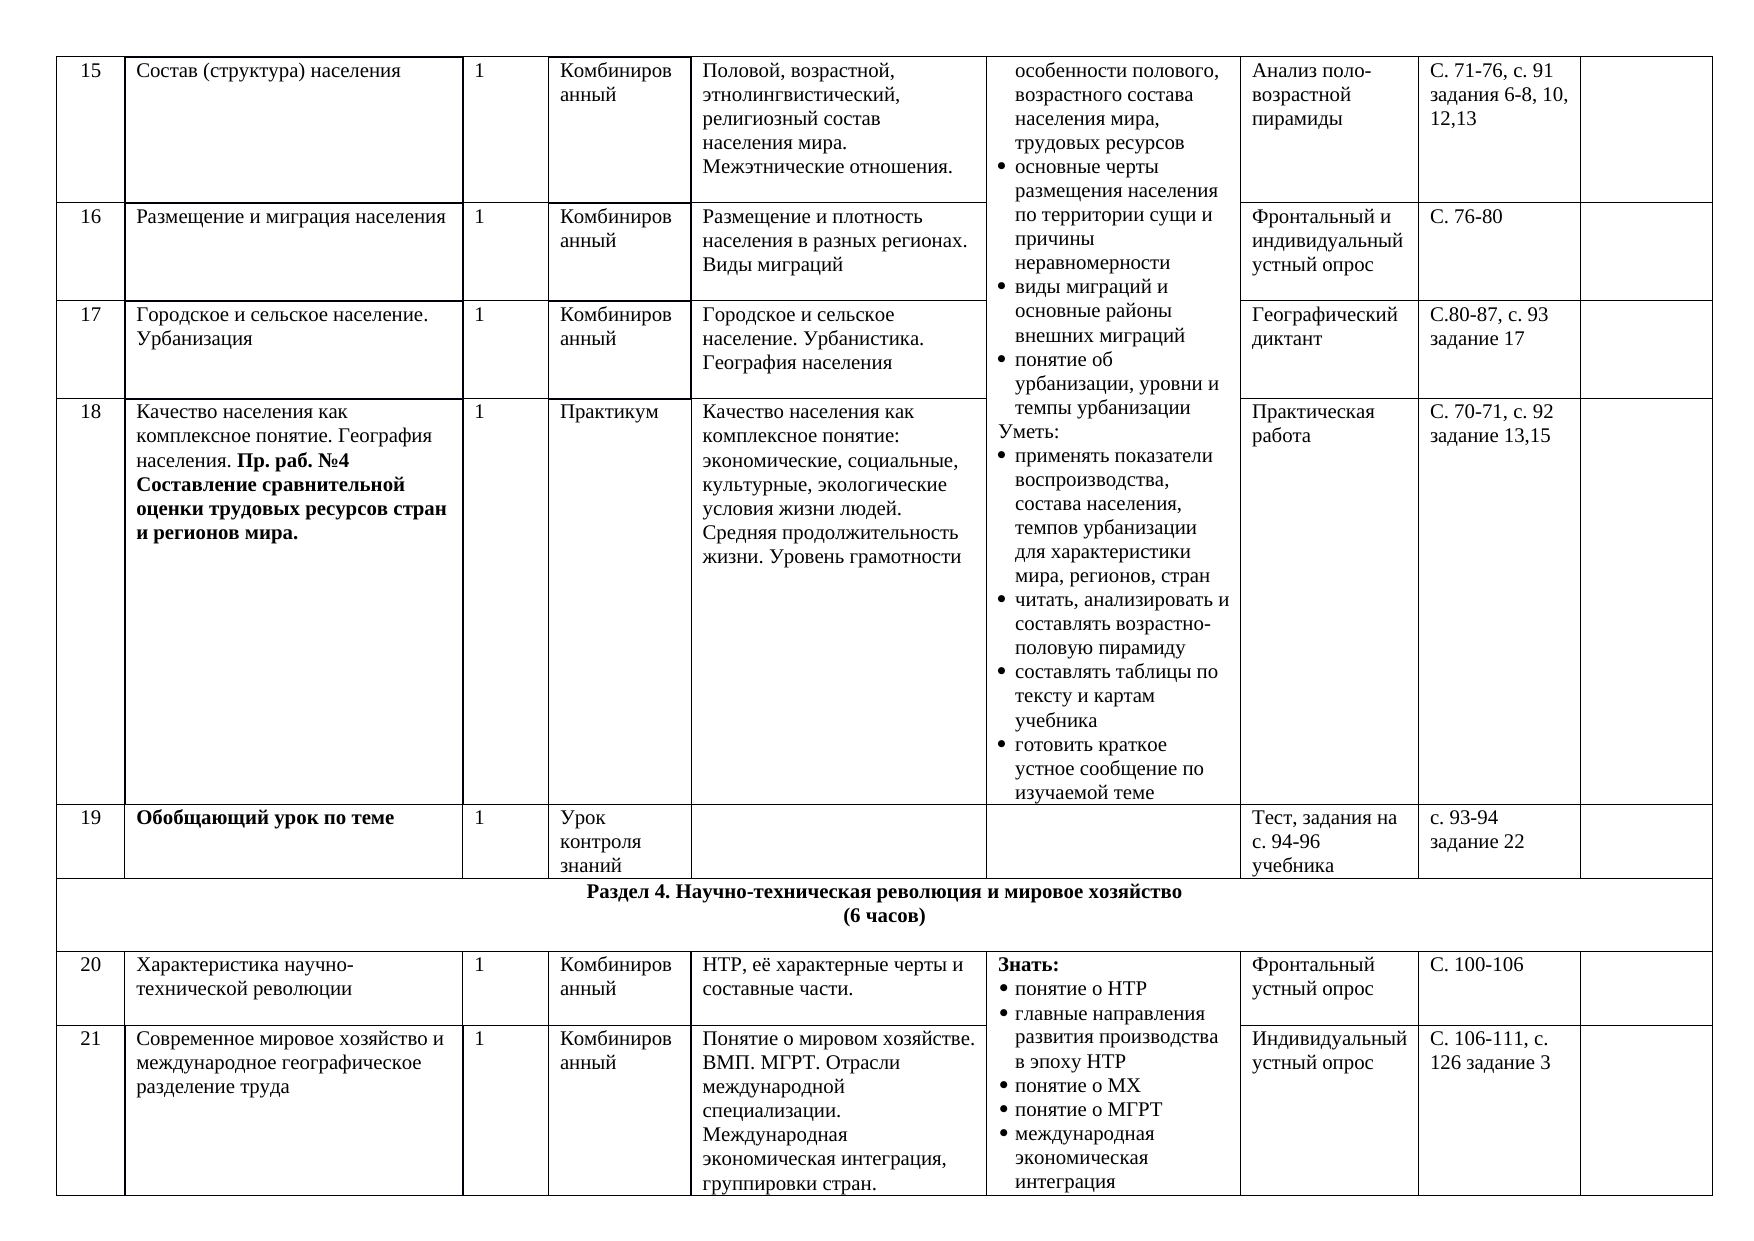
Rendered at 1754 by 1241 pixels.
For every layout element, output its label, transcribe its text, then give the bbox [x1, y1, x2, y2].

table_cell [1581, 301, 1712, 398]
table_cell Городское и сельское население. Урбанистика. География населения [692, 301, 986, 398]
table_cell Состав (структура) населения [126, 58, 462, 202]
table_cell [1581, 1026, 1712, 1194]
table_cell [126, 1026, 462, 1194]
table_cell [692, 1026, 986, 1194]
table_cell [1581, 805, 1712, 877]
table_cell С. 76-80 [1419, 203, 1580, 300]
table_cell Урок контроля знаний [549, 805, 691, 877]
table_cell Знать: понятие о НТР главные направления развития производства в эпоху НТР понятие о МХ понятие о МГРТ международная экономическая интеграция типы и модели МХ факторы размещения производства Уметь: давать характеристику НТР и МХ, сопровождая её определениями общих понятий применять текстовые, картографические и графические материалы для сравнения и доказательства отдельных положений и обобщений использовать в качестве источника информации Интернет [987, 952, 1240, 1194]
table_cell 1 [464, 57, 548, 202]
table_cell Тест, задания на с. 94-96 учебника [1241, 805, 1418, 877]
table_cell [1419, 1026, 1580, 1194]
table_cell С. 71-76, с. 91 задания 6-8, 10, 12,13 [1419, 57, 1580, 202]
table_cell 1 [463, 952, 548, 1024]
table_cell Комбинированный [549, 302, 690, 398]
table_cell Качество населения как комплексное понятие: экономические, социальные, культурные, экологические условия жизни людей. Средняя продолжительность жизни. Уровень грамотности [692, 399, 986, 804]
table_cell 1 [464, 1026, 548, 1194]
table_cell [987, 805, 1240, 877]
table_cell 18 [57, 399, 124, 804]
table_cell 16 [57, 203, 124, 300]
table_cell Практическая работа [1241, 399, 1418, 804]
table_cell Практикум [549, 400, 691, 804]
table_cell 1 [464, 399, 548, 804]
table_cell НТР, её характерные черты и составные части. [692, 952, 986, 1024]
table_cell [1241, 1026, 1418, 1194]
table_cell 1 [464, 203, 548, 300]
table_cell С. 100-106 [1419, 952, 1580, 1024]
table_cell Размещение и плотность населения в разных регионах. Виды миграций [692, 203, 986, 300]
table_cell 15 [57, 57, 124, 202]
table_cell Городское и сельское население. Урбанизация [126, 302, 462, 398]
table_cell [1581, 203, 1712, 300]
table_cell Комбинированный [549, 204, 690, 300]
table_cell Комбинированный [549, 58, 690, 202]
table_cell 21 [57, 1026, 124, 1194]
table_cell с. 93-94 задание 22 [1419, 805, 1580, 877]
table_cell Комбинированный [549, 1026, 690, 1194]
table_cell 1 [464, 301, 548, 398]
table_cell С.80-87, с. 93 задание 17 [1419, 301, 1580, 398]
table_cell 1 [463, 805, 548, 877]
table_cell [1581, 57, 1712, 202]
table_cell Фронтальный и индивидуальный устный опрос [1241, 203, 1418, 300]
table_cell Фронтальный устный опрос [1241, 952, 1418, 1024]
table_cell 19 [57, 805, 124, 877]
table_cell Качество населения как комплексное понятие. География населения. Пр. раб. №4 Составление сравнительной оценки трудовых ресурсов стран и регионов мира. [126, 400, 462, 804]
table_cell 20 [57, 952, 124, 1024]
table_cell Обобщающий урок по теме [125, 805, 462, 877]
table_cell Половой, возрастной, этнолингвистический, религиозный состав населения мира. Межэтнические отношения. [692, 57, 986, 202]
table_cell Анализ поло-возрастной пирамиды [1241, 57, 1418, 202]
table_cell [1581, 952, 1712, 1024]
table_cell Размещение и миграция населения [126, 204, 462, 300]
table_cell С. 70-71, с. 92 задание 13,15 [1419, 399, 1580, 804]
table_cell Раздел 4. Научно-техническая революция и мировое хозяйство (6 часов) [57, 879, 1712, 951]
table_cell 17 [57, 301, 124, 398]
table_cell [692, 805, 986, 877]
table_cell Характеристика научно-технической революции [125, 952, 462, 1024]
table_cell Географический диктант [1241, 301, 1418, 398]
table_cell Комбинированный [549, 952, 690, 1024]
table_cell [1581, 399, 1712, 804]
